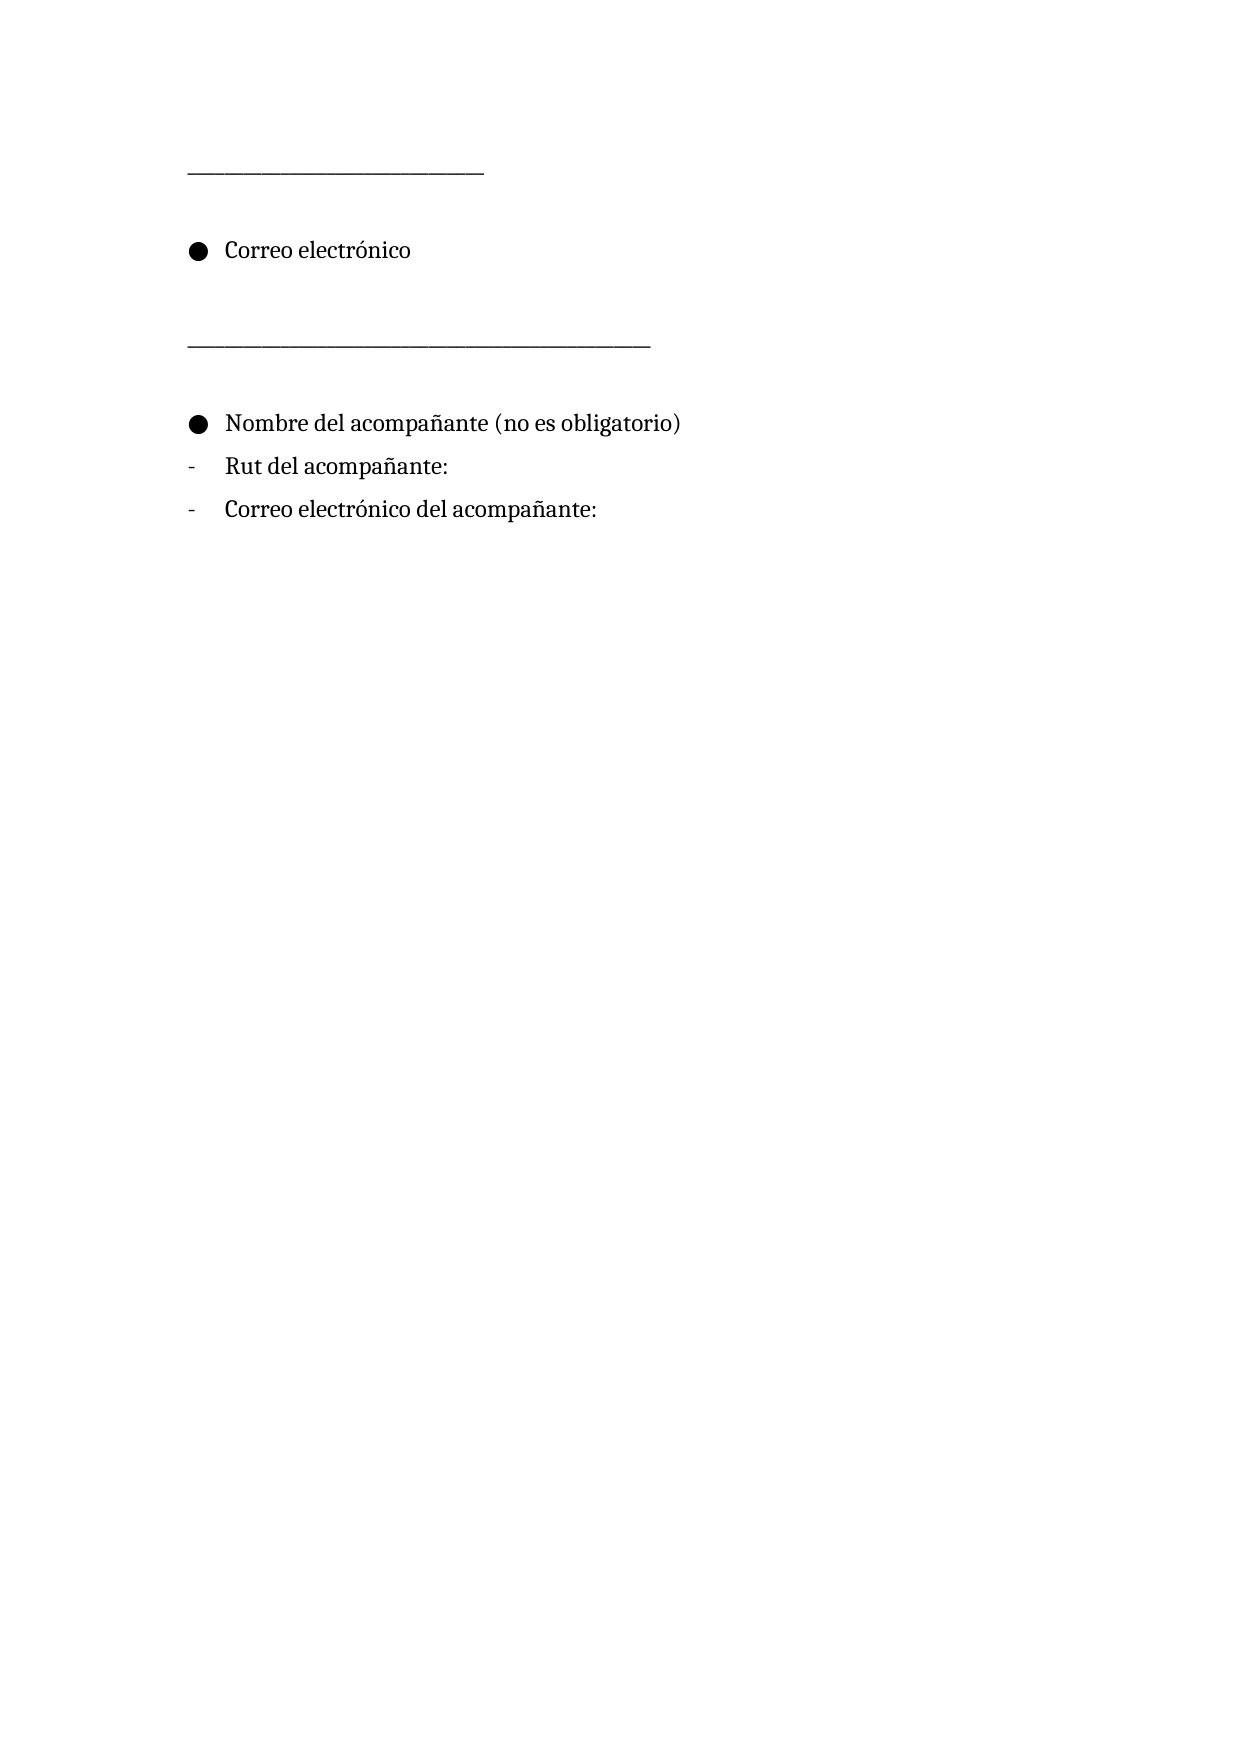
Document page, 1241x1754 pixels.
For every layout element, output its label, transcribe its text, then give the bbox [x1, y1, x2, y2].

list Correo electrónico [187, 236, 1090, 265]
text __________________________________________________ [150, 322, 1090, 351]
list Nombre del acompañante (no es obligatorio) [187, 409, 1090, 437]
list Correo electrónico del acompañante: [187, 495, 1090, 524]
text ________________________________ [150, 150, 1090, 179]
list Rut del acompañante: [187, 452, 1090, 481]
